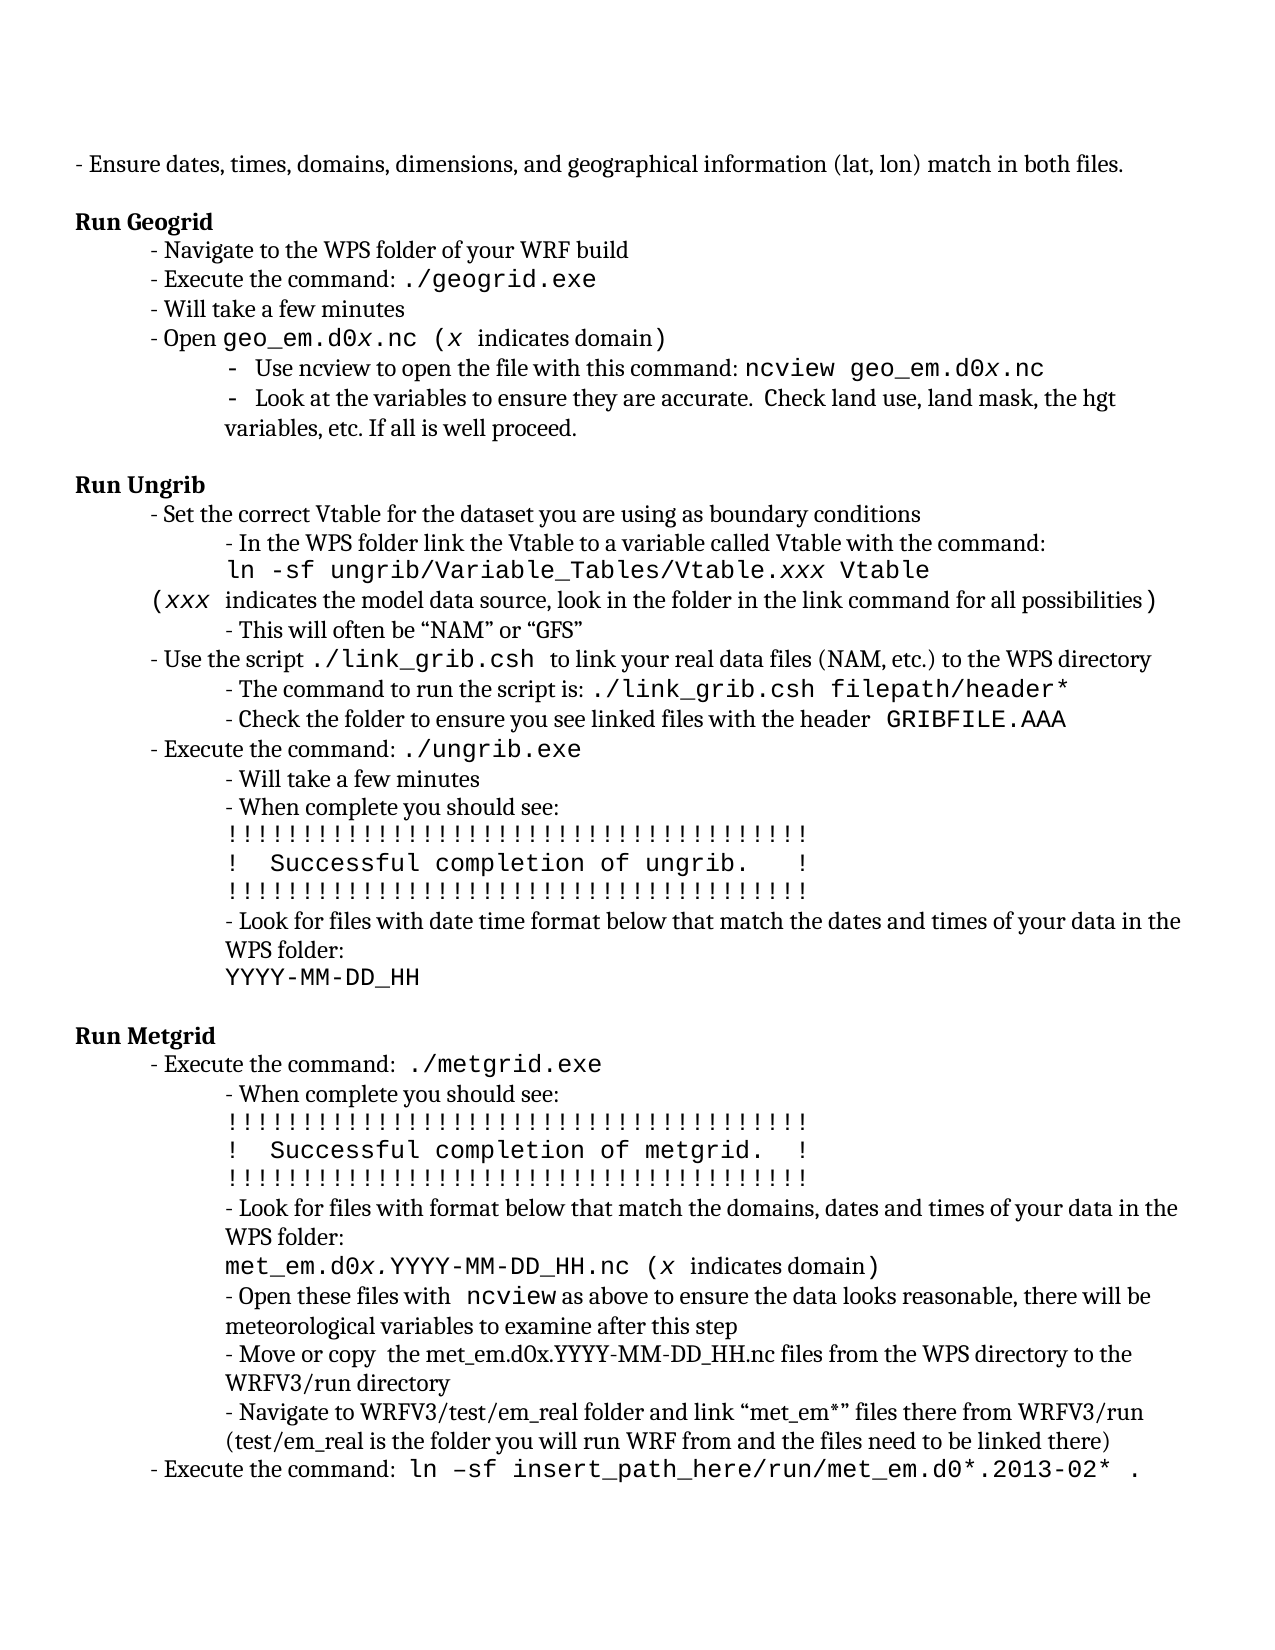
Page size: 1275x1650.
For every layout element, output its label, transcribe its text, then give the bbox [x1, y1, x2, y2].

text - The command to run the script is: ./link_grib.csh filepath/header* [75, 674, 1200, 704]
text - Open geo_em.d0x.nc (x indicates domain) [150, 324, 1200, 354]
text - Move or copy the met_em.d0x.YYYY-MM-DD_HH.nc files from the WPS directory to the WRFV3/run directory [225, 1340, 1200, 1398]
text - Will take a few minutes [150, 295, 1200, 324]
text - Navigate to WRFV3/test/em_real folder and link “met_em*” files there from WRFV3/run (test/em_real is the folder you will run WRF from and the files need to be linked there) [225, 1398, 1200, 1455]
text (xxx indicates the model data source, look in the folder in the link command for all possibilities) [150, 586, 1200, 616]
text - Execute the command: ln –sf insert_path_here/run/met_em.d0*.2013-02* . [75, 1455, 1200, 1485]
text ! Successful completion of ungrib. ! [150, 850, 1200, 879]
text - Execute the command: ./metgrid.exe [75, 1050, 1200, 1080]
text - Use ncview to open the file with this command: ncview geo_em.d0x.nc [150, 354, 1200, 384]
text - When complete you should see: [150, 1080, 1200, 1109]
text ! Successful completion of metgrid. ! [150, 1137, 1200, 1166]
text met_em.d0x.YYYY-MM-DD_HH.nc (x indicates domain) [150, 1252, 1200, 1282]
text !!!!!!!!!!!!!!!!!!!!!!!!!!!!!!!!!!!!!!! [150, 822, 1200, 850]
text Run Geogrid [75, 207, 1200, 236]
text - Look for files with format below that match the domains, dates and times of your data in the WPS folder: [225, 1194, 1200, 1252]
text - In the WPS folder link the Vtable to a variable called Vtable with the command: [75, 529, 1200, 557]
text YYYY-MM-DD_HH [150, 964, 1200, 993]
text - Look at the variables to ensure they are accurate. Check land use, land mask, the hgt variables, etc. If all is well proceed. [225, 384, 1200, 442]
text Run Ungrib [75, 471, 1200, 500]
text !!!!!!!!!!!!!!!!!!!!!!!!!!!!!!!!!!!!!!! [150, 1166, 1200, 1194]
text - This will often be “NAM” or “GFS” [150, 616, 1200, 644]
text - Execute the command: ./ungrib.exe [75, 734, 1200, 764]
text - Look for files with date time format below that match the dates and times of your data in the WPS folder: [225, 907, 1200, 964]
text - Ensure dates, times, domains, dimensions, and geographical information (lat, lon) match in both files. [75, 150, 1200, 179]
text !!!!!!!!!!!!!!!!!!!!!!!!!!!!!!!!!!!!!!! [150, 1109, 1200, 1137]
text - Check the folder to ensure you see linked files with the header GRIBFILE.AAA [150, 704, 1200, 734]
text Run Metgrid [75, 1022, 1200, 1050]
text ln -sf ungrib/Variable_Tables/Vtable.xxx Vtable [150, 557, 1200, 586]
text - Set the correct Vtable for the dataset you are using as boundary conditions [75, 500, 1200, 529]
text - When complete you should see: [150, 793, 1200, 822]
text - Use the script ./link_grib.csh to link your real data files (NAM, etc.) to the WPS directory [75, 644, 1200, 674]
text - Navigate to the WPS folder of your WRF build [150, 236, 1200, 265]
text - Open these files with ncview as above to ensure the data looks reasonable, there will be meteorological variables to examine after this step [225, 1282, 1200, 1340]
text - Execute the command: ./geogrid.exe [150, 265, 1200, 295]
text - Will take a few minutes [75, 764, 1200, 793]
text !!!!!!!!!!!!!!!!!!!!!!!!!!!!!!!!!!!!!!! [150, 879, 1200, 907]
